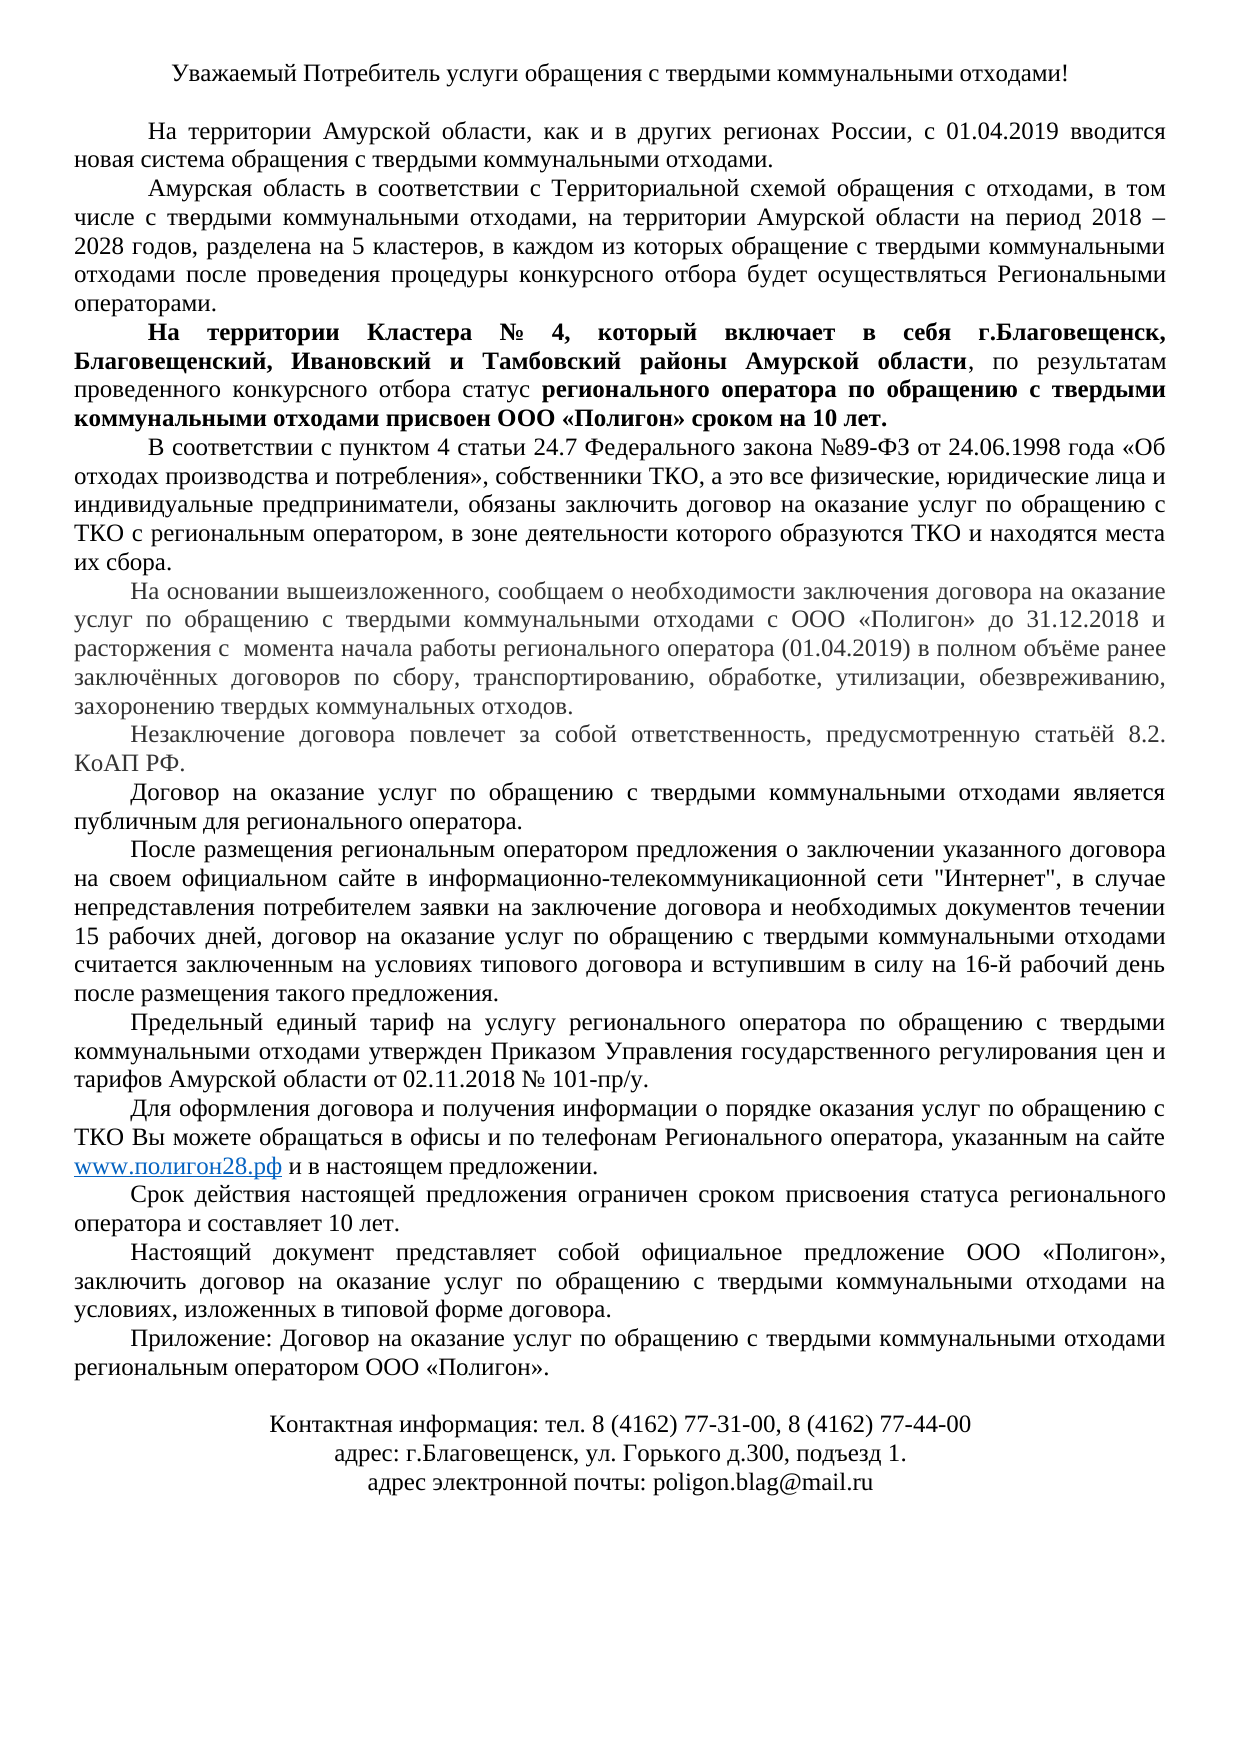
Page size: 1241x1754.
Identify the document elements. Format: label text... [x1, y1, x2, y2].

text Уважаемый Потребитель услуги обращения с твердыми коммунальными отходами! [74, 58, 1167, 87]
text После размещения региональным оператором предложения о заключении указанного договора на своем официальном сайте в информационно-телекоммуникационной сети "Интернет", в случае непредставления потребителем заявки на заключение договора и необходимых документов течении 15 рабочих дней, договор на оказание услуг по обращению с твердыми коммунальными отходами считается заключенным на условиях типового договора и вступившим в силу на 16-й рабочий день после размещения такого предложения. [74, 834, 1167, 1007]
text В соответствии с пунктом 4 статьи 24.7 Федерального закона №89-ФЗ от 24.06.1998 года «Об отходах производства и потребления», собственники ТКО, а это все физические, юридические лица и индивидуальные предприниматели, обязаны заключить договор на оказание услуг по обращению с ТКО с региональным оператором, в зоне деятельности которого образуются ТКО и находятся места их сбора. [74, 432, 1167, 576]
text Амурская область в соответствии с Территориальной схемой обращения с отходами, в том числе с твердыми коммунальными отходами, на территории Амурской области на период 2018 – 2028 годов, разделена на 5 кластеров, в каждом из которых обращение с твердыми коммунальными отходами после проведения процедуры конкурсного отбора будет осуществляться Региональными операторами. [74, 173, 1167, 317]
text Настоящий документ представляет собой официальное предложение ООО «Полигон», заключить договор на оказание услуг по обращению с твердыми коммунальными отходами на условиях, изложенных в типовой форме договора. [74, 1237, 1167, 1323]
text адрес: г.Благовещенск, ул. Горького д.300, подъезд 1. [74, 1438, 1167, 1467]
text Для оформления договора и получения информации о порядке оказания услуг по обращению с ТКО Вы можете обращаться в офисы и по телефонам Регионального оператора, указанным на сайте www.полигон28.рф и в настоящем предложении. [74, 1093, 1167, 1179]
text На территории Амурской области, как и в других регионах России, с 01.04.2019 вводится новая система обращения с твердыми коммунальными отходами. [74, 116, 1167, 173]
text адрес электронной почты: poligon.blag@mail.ru [74, 1467, 1167, 1496]
text Незаключение договора повлечет за собой ответственность, предусмотренную статьёй 8.2. КоАП РФ. [74, 719, 1167, 777]
text На основании вышеизложенного, сообщаем о необходимости заключения договора на оказание услуг по обращению с твердыми коммунальными отходами с ООО «Полигон» до 31.12.2018 и расторжения с момента начала работы регионального оператора (01.04.2019) в полном объёме ранее заключённых договоров по сбору, транспортированию, обработке, утилизации, обезвреживанию, захоронению твердых коммунальных отходов. [74, 576, 1167, 719]
text Предельный единый тариф на услугу регионального оператора по обращению с твердыми коммунальными отходами утвержден Приказом Управления государственного регулирования цен и тарифов Амурской области от 02.11.2018 № 101-пр/у. [74, 1007, 1167, 1093]
text Контактная информация: тел. 8 (4162) 77-31-00, 8 (4162) 77-44-00 [74, 1409, 1167, 1438]
text На территории Кластера № 4, который включает в себя г.Благовещенск, Благовещенский, Ивановский и Тамбовский районы Амурской области, по результатам проведенного конкурсного отбора статус регионального оператора по обращению с твердыми коммунальными отходами присвоен ООО «Полигон» сроком на 10 лет. [74, 317, 1167, 432]
text Договор на оказание услуг по обращению с твердыми коммунальными отходами является публичным для регионального оператора. [74, 777, 1167, 834]
text Срок действия настоящей предложения ограничен сроком присвоения статуса регионального оператора и составляет 10 лет. [74, 1179, 1167, 1237]
text Приложение: Договор на оказание услуг по обращению с твердыми коммунальными отходами региональным оператором ООО «Полигон». [74, 1323, 1167, 1381]
